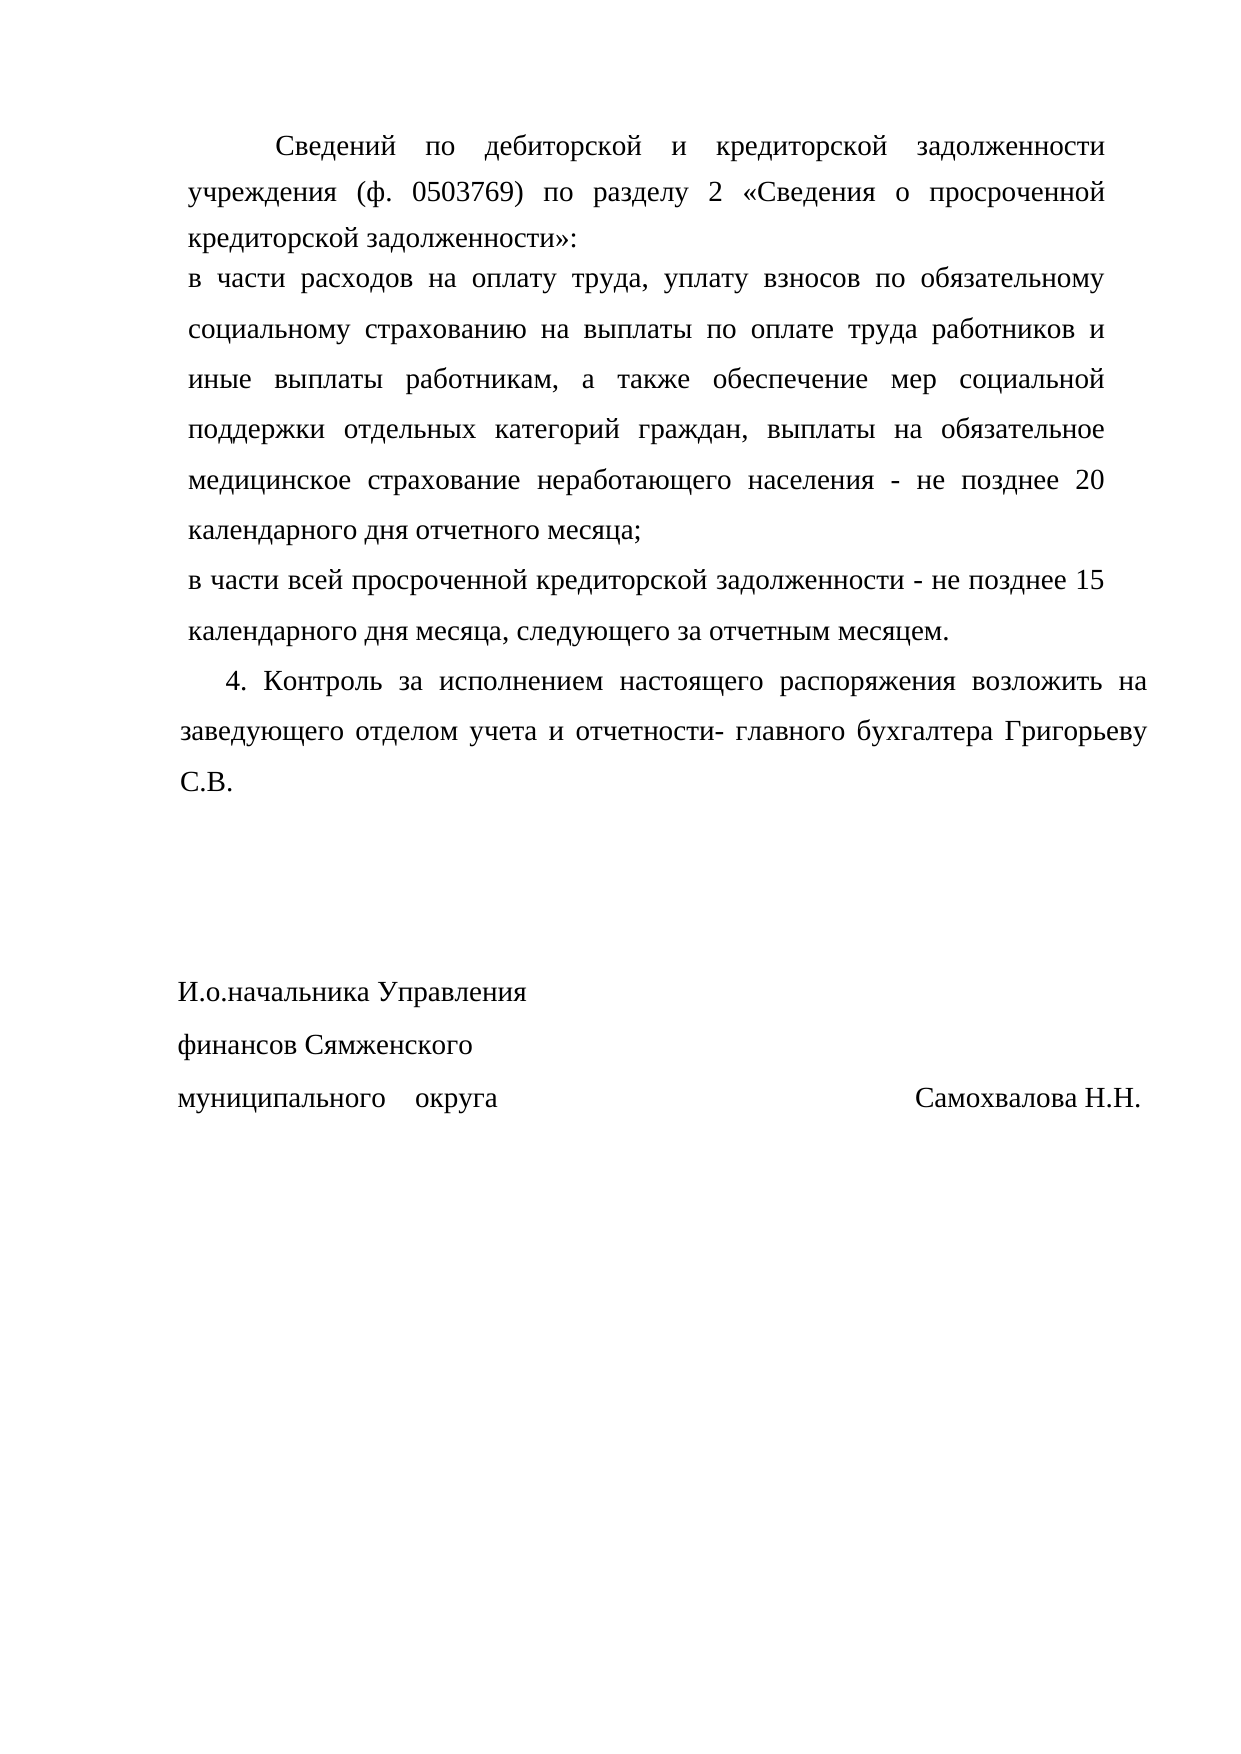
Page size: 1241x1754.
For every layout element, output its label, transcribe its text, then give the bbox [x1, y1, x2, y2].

text муниципального округа Самохвалова Н.Н. [177, 1080, 1148, 1114]
text в части расходов на оплату труда, уплату взносов по обязательному социальному страхованию на выплаты по оплате труда работников и иные выплаты работникам, а также обеспечение мер социальной поддержки отдельных категорий граждан, выплаты на обязательное медицинское страхование неработающего населения - не позднее 20 календарного дня отчетного месяца; [188, 261, 1106, 546]
text финансов Сямженского [177, 1027, 1148, 1060]
text 4. Контроль за исполнением настоящего распоряжения возложить на заведующего отделом учета и отчетности- главного бухгалтера Григорьеву С.В. [180, 663, 1148, 797]
text И.о.начальника Управления [177, 974, 1148, 1007]
text в части всей просроченной кредиторской задолженности - не позднее 15 календарного дня месяца, следующего за отчетным месяцем. [188, 562, 1106, 646]
text Сведений по дебиторской и кредиторской задолженности учреждения (ф. 0503769) по разделу 2 «Сведения о просроченной кредиторской задолженности»: [188, 118, 1106, 256]
